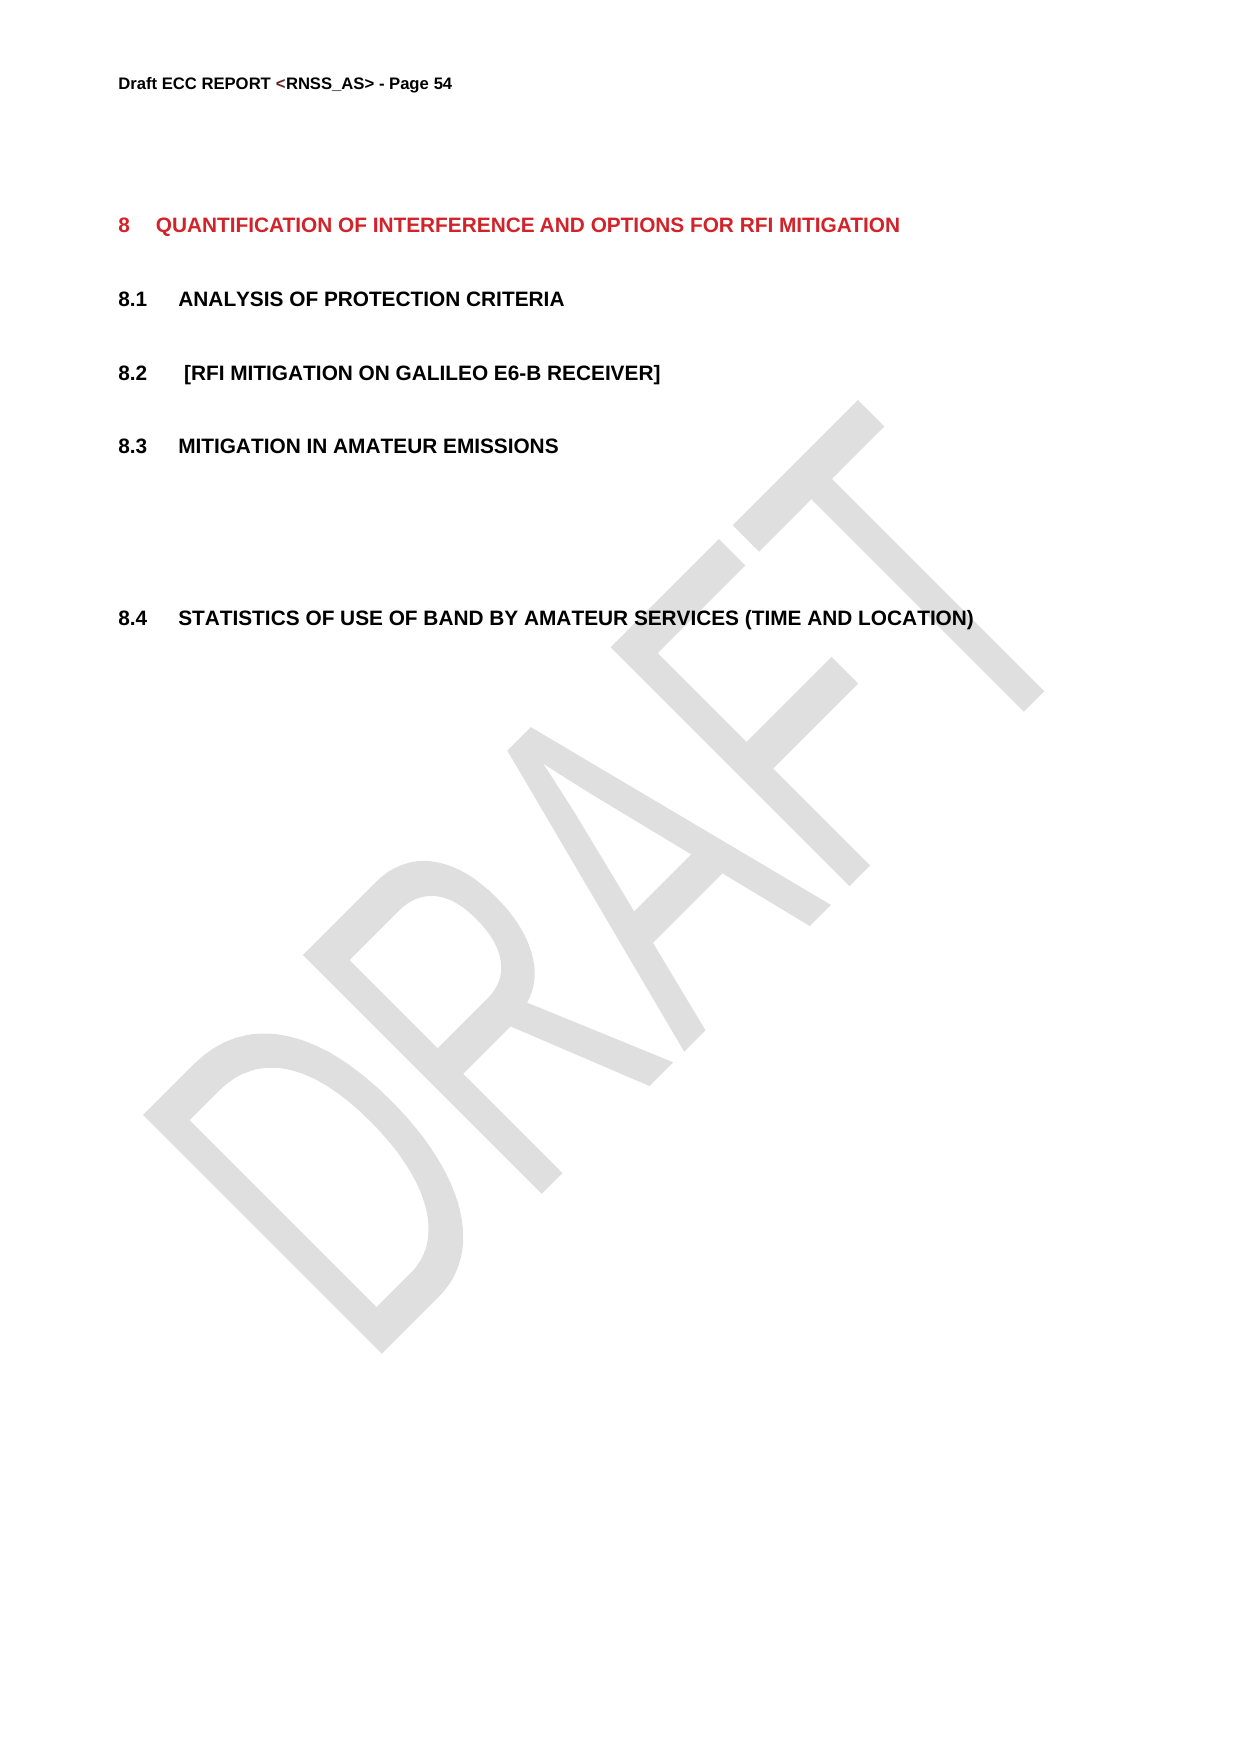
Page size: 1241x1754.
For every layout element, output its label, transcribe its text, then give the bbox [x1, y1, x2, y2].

subtitle Analysis of protection criteria [118, 286, 1122, 310]
subtitle Mitigation in amateur emissions [118, 434, 1122, 458]
subtitle Statistics of use of band by amateur services (time and location) [118, 606, 1122, 630]
subtitle Quantification of interference and options for RFI mitigation [118, 212, 1122, 236]
subtitle [RFI mitigation on GALILEO E6-B receiver] [118, 360, 1122, 384]
